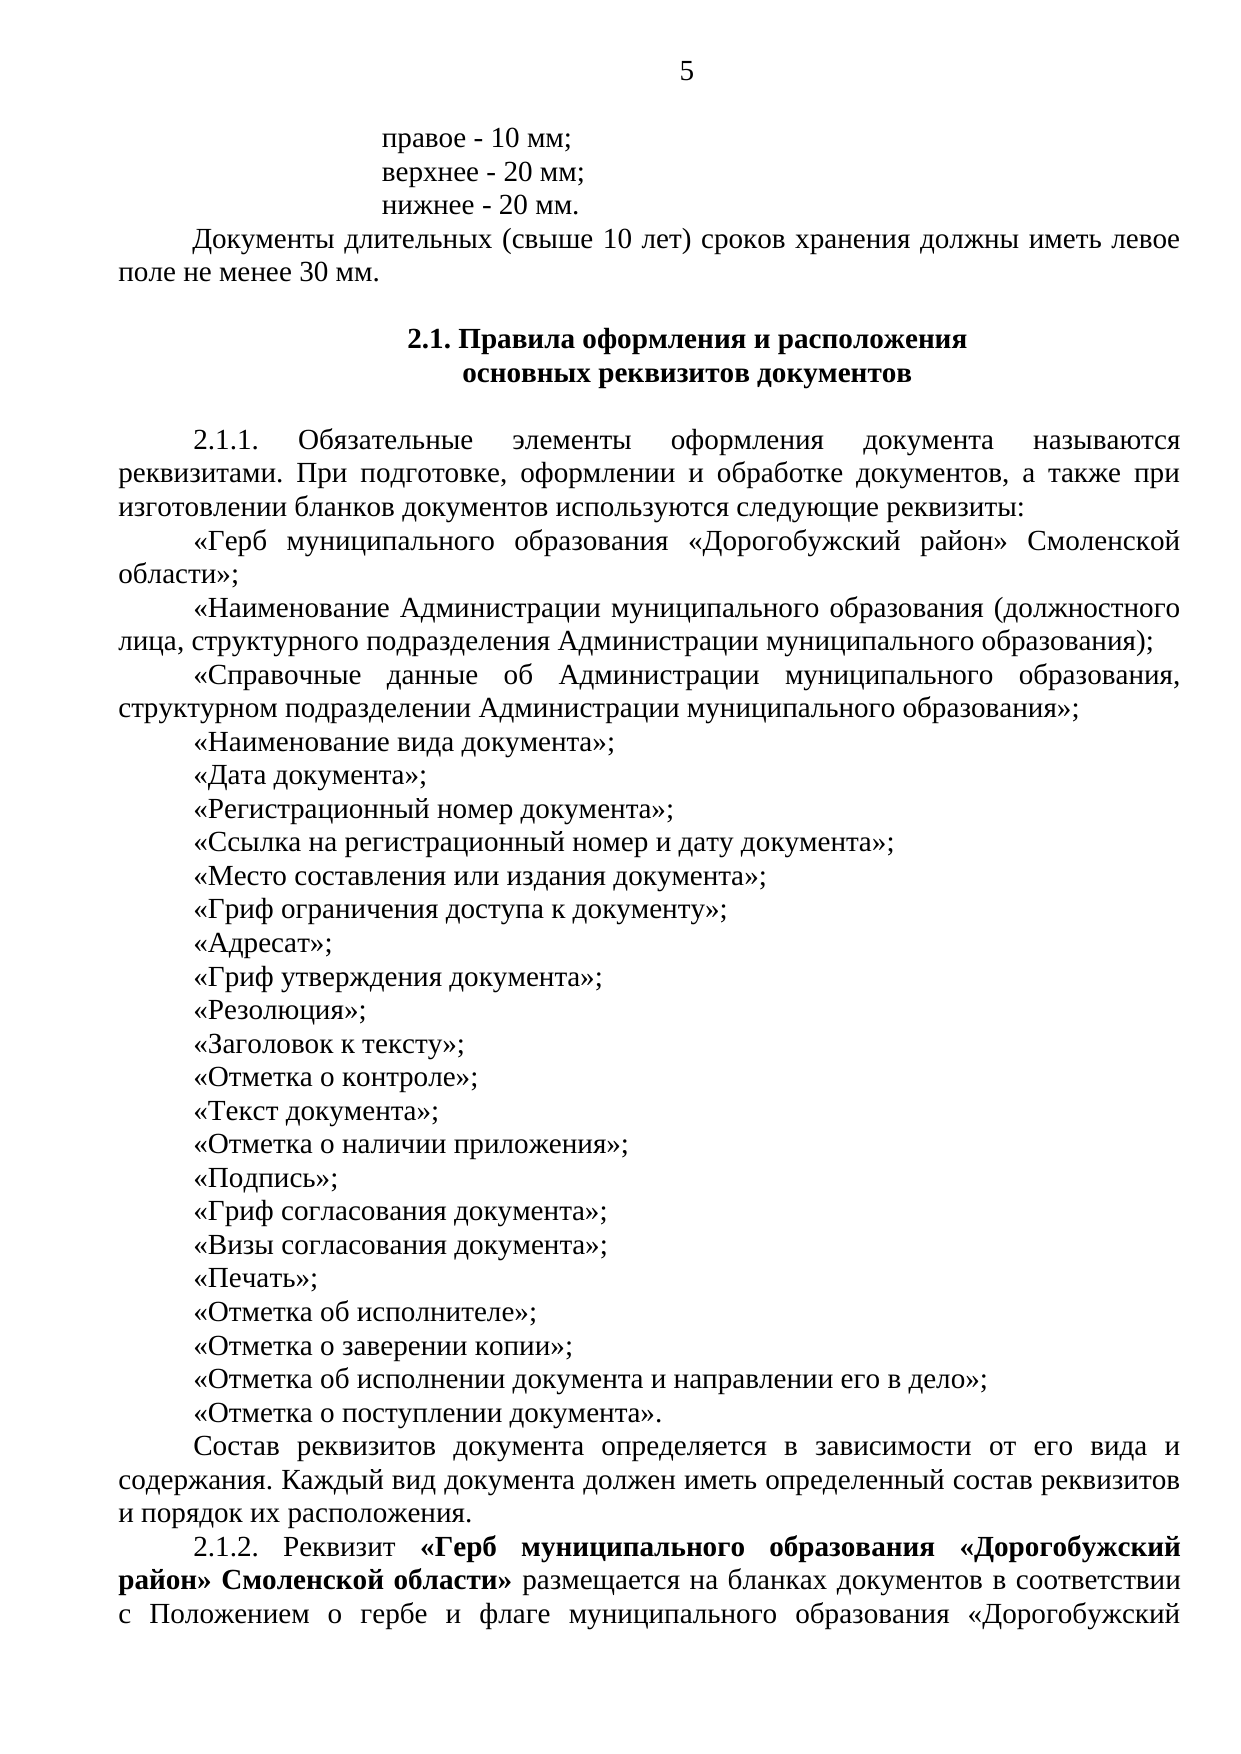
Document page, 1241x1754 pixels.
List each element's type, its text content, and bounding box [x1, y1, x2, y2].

text «Визы согласования документа»; [118, 1227, 1181, 1261]
text Документы длительных (свыше 10 лет) сроков хранения должны иметь левое поле не менее 30 мм. [118, 221, 1181, 288]
text «Резолюция»; [118, 992, 1181, 1026]
text нижнее - 20 мм. [118, 187, 1181, 221]
text «Отметка об исполнителе»; [118, 1294, 1181, 1328]
text 2.1. Правила оформления и расположения [118, 321, 1181, 355]
text Состав реквизитов документа определяется в зависимости от его вида и содержания. Каждый вид документа должен иметь определенный состав реквизитов и порядок их расположения. [118, 1428, 1181, 1529]
text «Справочные данные об Администрации муниципального образования, структурном подразделении Администрации муниципального образования»; [118, 657, 1181, 724]
text «Гриф согласования документа»; [118, 1193, 1181, 1227]
text «Отметка о наличии приложения»; [118, 1126, 1181, 1160]
text «Гриф утверждения документа»; [118, 959, 1181, 992]
text «Подпись»; [118, 1160, 1181, 1193]
text «Ссылка на регистрационный номер и дату документа»; [118, 824, 1181, 858]
text основных реквизитов документов [118, 355, 1181, 388]
text правое - 10 мм; [118, 120, 1181, 154]
text «Заголовок к тексту»; [118, 1026, 1181, 1059]
text «Герб муниципального образования «Дорогобужский район» Смоленской области»; [118, 523, 1181, 590]
text «Отметка об исполнении документа и направлении его в дело»; [118, 1361, 1181, 1395]
text верхнее - 20 мм; [118, 154, 1181, 187]
text «Наименование вида документа»; [118, 724, 1181, 757]
text «Печать»; [118, 1261, 1181, 1294]
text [118, 1529, 1181, 1629]
text «Отметка о поступлении документа». [118, 1395, 1181, 1428]
text «Отметка о заверении копии»; [118, 1328, 1181, 1361]
text «Отметка о контроле»; [118, 1059, 1181, 1093]
text «Дата документа»; [118, 757, 1181, 791]
text «Регистрационный номер документа»; [118, 791, 1181, 824]
text «Наименование Администрации муниципального образования (должностного лица, структурного подразделения Администрации муниципального образования); [118, 590, 1181, 657]
text 2.1.1. Обязательные элементы оформления документа называются реквизитами. При подготовке, оформлении и обработке документов, а также при изготовлении бланков документов используются следующие реквизиты: [118, 422, 1181, 523]
text «Гриф ограничения доступа к документу»; [118, 892, 1181, 925]
text «Текст документа»; [118, 1093, 1181, 1126]
text «Адресат»; [118, 925, 1181, 959]
text «Место составления или издания документа»; [118, 858, 1181, 892]
